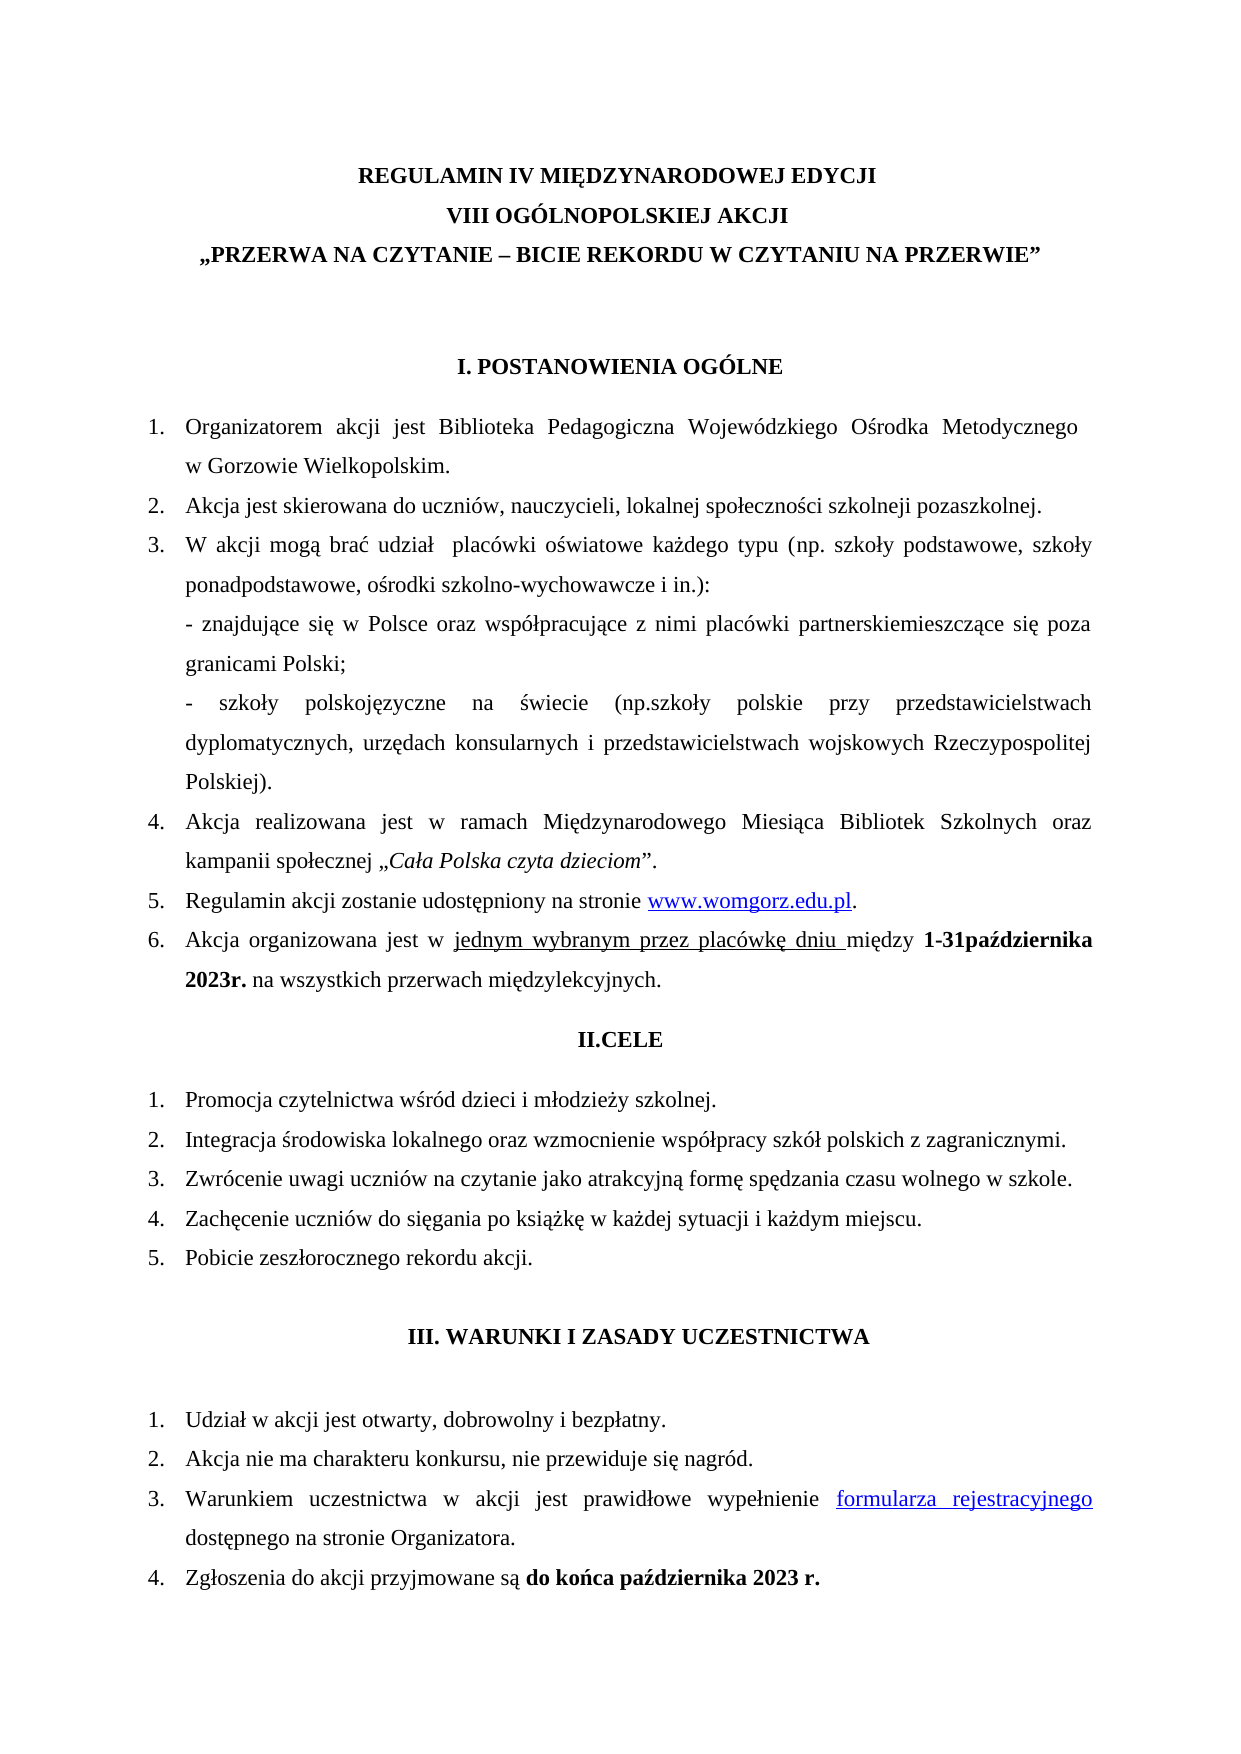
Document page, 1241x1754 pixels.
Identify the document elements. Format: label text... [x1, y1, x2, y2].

text I. POSTANOWIENIA OGÓLNE [148, 353, 1093, 379]
list Pobicie zeszłorocznego rekordu akcji. [148, 1244, 1093, 1271]
text II.CELE [148, 1026, 1093, 1052]
list - szkoły polskojęzyczne na świecie (np.szkoły polskie przy przedstawicielstwach dyplomatycznych, urzędach konsularnych i przedstawicielstwach wojskowych Rzeczypospolitej Polskiej). [185, 689, 1093, 795]
list Promocja czytelnictwa wśród dzieci i młodzieży szkolnej. [148, 1086, 1093, 1113]
list Zachęcenie uczniów do sięgania po książkę w każdej sytuacji i każdym miejscu. [148, 1205, 1093, 1231]
list III. WARUNKI I ZASADY UCZESTNICTWA [185, 1323, 1093, 1392]
list Akcja realizowana jest w ramach Międzynarodowego Miesiąca Bibliotek Szkolnych oraz kampanii społecznej „Cała Polska czyta dzieciom”. [148, 808, 1093, 874]
list Warunkiem uczestnictwa w akcji jest prawidłowe wypełnienie formularza rejestracyjnego dostępnego na stronie Organizatora. [148, 1484, 1093, 1550]
list Udział w akcji jest otwarty, dobrowolny i bezpłatny. [148, 1406, 1093, 1432]
list W akcji mogą brać udział placówki oświatowe każdego typu (np. szkoły podstawowe, szkoły ponadpodstawowe, ośrodki szkolno-wychowawcze i in.): [148, 532, 1093, 597]
list - znajdujące się w Polsce oraz współpracujące z nimi placówki partnerskiemieszczące się poza granicami Polski; [185, 611, 1093, 676]
list Zwrócenie uwagi uczniów na czytanie jako atrakcyjną formę spędzania czasu wolnego w szkole. [148, 1165, 1093, 1192]
list Regulamin akcji zostanie udostępniony na stronie www.womgorz.edu.pl. [148, 887, 1093, 913]
text REGULAMIN IV MIĘDZYNARODOWEJ EDYCJI VIII OGÓLNOPOLSKIEJ AKCJI „PRZERWA NA CZYTANIE – BICIE REKORDU W CZYTANIU NA PRZERWIE” [148, 162, 1093, 268]
list Organizatorem akcji jest Biblioteka Pedagogiczna Wojewódzkiego Ośrodka Metodycznego w Gorzowie Wielkopolskim. [148, 413, 1093, 479]
list Akcja organizowana jest w jednym wybranym przez placówkę dniu między 1-31października 2023r. na wszystkich przerwach międzylekcyjnych. [148, 926, 1093, 992]
list Zgłoszenia do akcji przyjmowane są do końca października 2023 r. [148, 1563, 1093, 1590]
list Akcja jest skierowana do uczniów, nauczycieli, lokalnej społeczności szkolneji pozaszkolnej. [148, 492, 1093, 518]
list Integracja środowiska lokalnego oraz wzmocnienie współpracy szkół polskich z zagranicznymi. [148, 1126, 1093, 1152]
list Akcja nie ma charakteru konkursu, nie przewiduje się nagród. [148, 1445, 1093, 1471]
